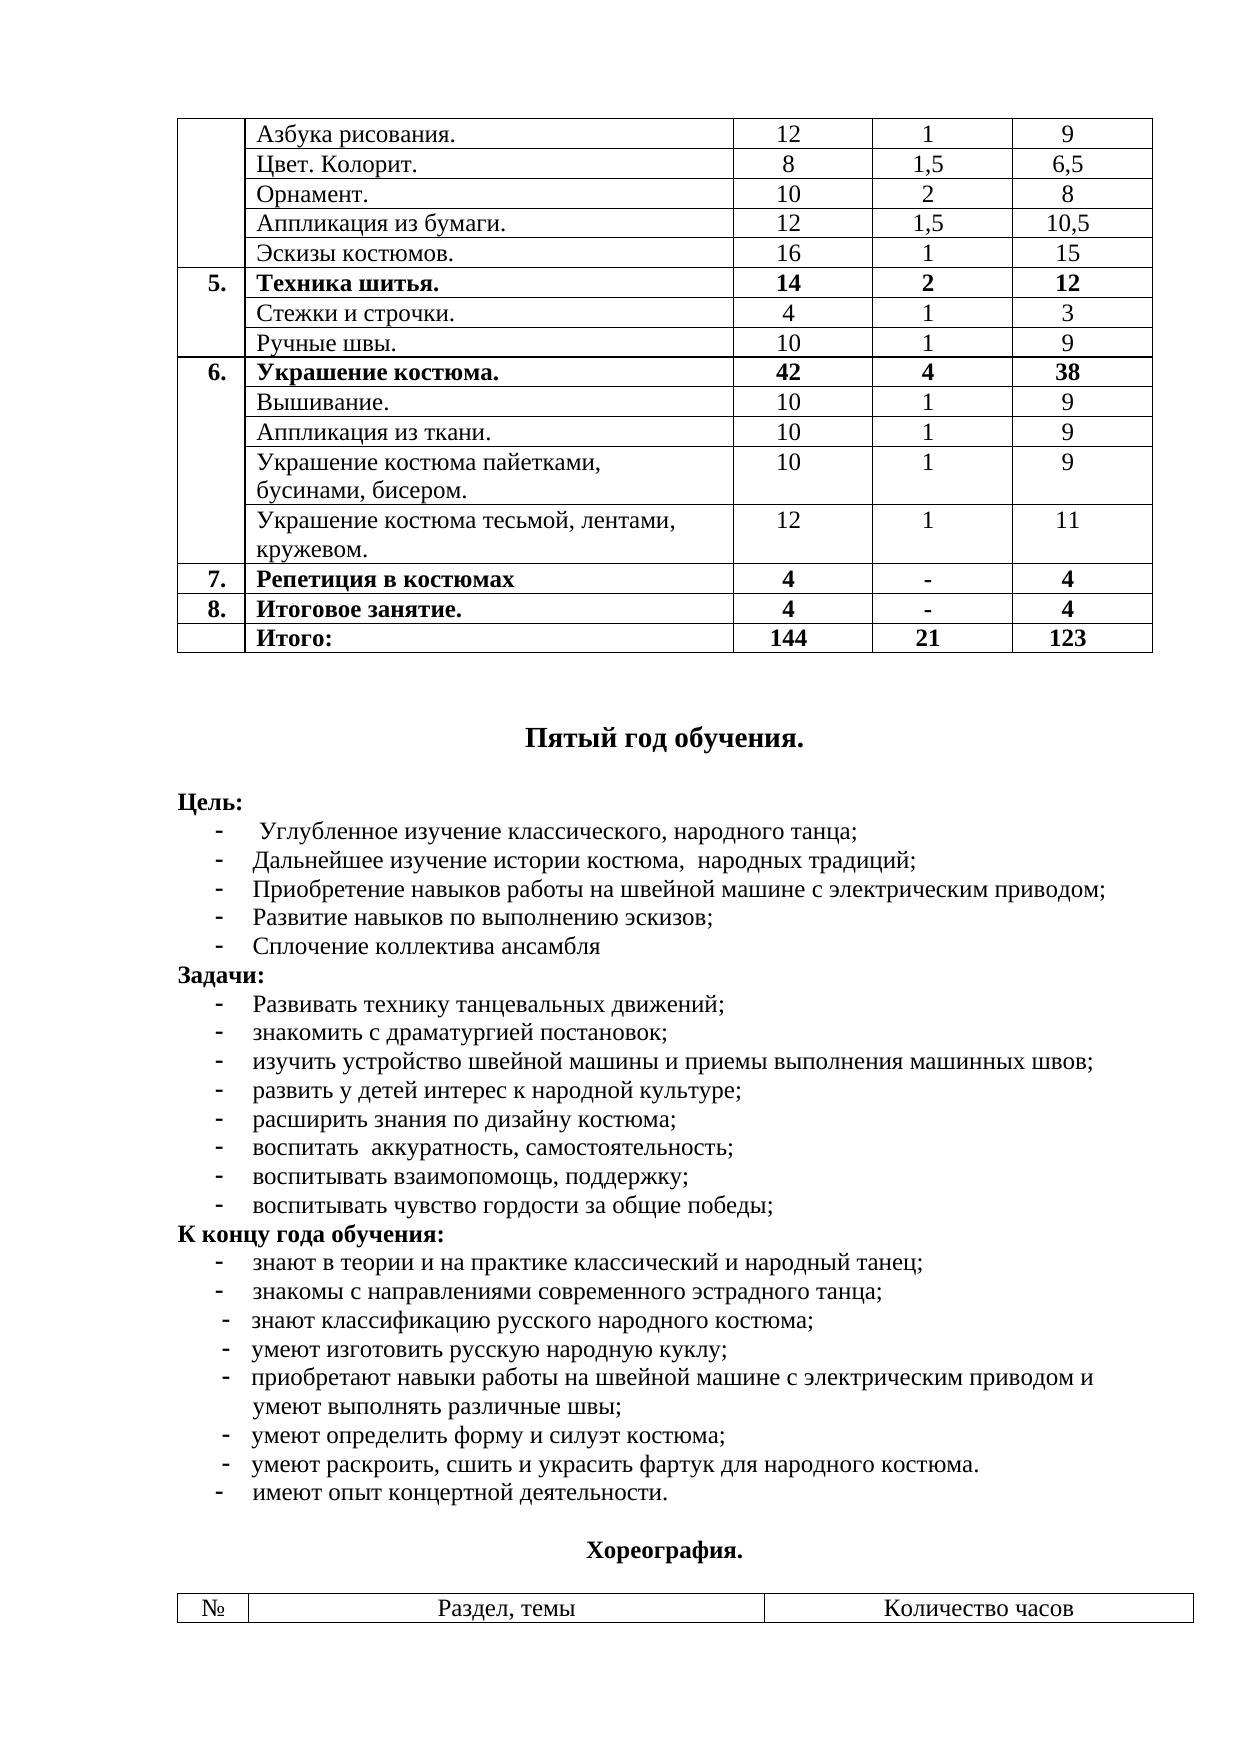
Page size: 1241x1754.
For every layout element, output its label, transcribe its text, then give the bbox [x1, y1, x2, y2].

table_cell 9 [1013, 328, 1152, 356]
table_cell Орнамент. [246, 179, 733, 207]
list знакомы с направлениями современного эстрадного танца; [215, 1276, 1152, 1305]
table_cell 11 [1013, 505, 1152, 563]
table_cell 2 [873, 268, 1012, 297]
table_cell 14 [734, 268, 872, 297]
table_cell Стежки и строчки. [246, 298, 733, 327]
table_cell Украшение костюма тесьмой, лентами, кружевом. [246, 505, 733, 563]
list воспитывать чувство гордости за общие победы; [215, 1190, 1152, 1219]
table_cell Техника шитья. [246, 268, 733, 297]
text К концу года обучения: [177, 1219, 1152, 1247]
table_cell Вышивание. [246, 387, 733, 416]
table_cell 1 [873, 447, 1012, 504]
table_cell 10 [734, 387, 872, 416]
table_cell 8. [178, 594, 244, 622]
table_cell Аппликация из бумаги. [246, 209, 733, 237]
table_cell 1 [873, 417, 1012, 446]
table_header Количество часов [765, 1594, 1193, 1622]
table_cell 9 [1013, 417, 1152, 446]
table_cell 9 [1013, 387, 1152, 416]
text Хореография. [177, 1535, 1152, 1564]
table_cell 1 [873, 505, 1012, 563]
list воспитать аккуратность, самостоятельность; [215, 1132, 1152, 1161]
list знакомить с драматургией постановок; [215, 1017, 1152, 1046]
table_cell 4 [734, 594, 872, 622]
list Приобретение навыков работы на швейной машине с электрическим приводом; [215, 874, 1152, 902]
table_cell [178, 624, 244, 652]
list Сплочение коллектива ансамбля [215, 931, 1152, 960]
table_cell Репетиция в костюмах [246, 564, 733, 593]
table_cell 4 [734, 564, 872, 593]
table_cell 1 [873, 328, 1012, 356]
table_cell 5. [178, 268, 244, 356]
list Дальнейшее изучение истории костюма, народных традиций; [215, 845, 1152, 874]
table_cell 6. [178, 358, 244, 563]
table_cell 4 [1013, 594, 1152, 622]
table_cell 1,5 [873, 209, 1012, 237]
table_cell 6,5 [1013, 149, 1152, 178]
table_cell 4 [873, 358, 1012, 386]
table_cell Украшение костюма пайетками, бусинами, бисером. [246, 447, 733, 504]
text Пятый год обучения. [177, 720, 1152, 754]
list умеют раскроить, сшить и украсить фартук для народного костюма. [222, 1449, 1152, 1477]
list имеют опыт концертной деятельности. [215, 1477, 1152, 1506]
table_cell 8 [734, 149, 872, 178]
list умеют изготовить русскую народную куклу; [222, 1334, 1152, 1362]
table_cell Ручные швы. [246, 328, 733, 356]
table_cell 10 [734, 179, 872, 207]
text Цель: [177, 787, 1152, 816]
table_cell - [873, 594, 1012, 622]
table_cell 15 [1013, 238, 1152, 267]
table_cell 7. [178, 564, 244, 593]
list Развивать технику танцевальных движений; [215, 989, 1152, 1017]
list приобретают навыки работы на швейной машине с электрическим приводом и умеют выполнять различные швы; [222, 1362, 1152, 1420]
table_cell 1,5 [873, 149, 1012, 178]
table_cell Эскизы костюмов. [246, 238, 733, 267]
table_cell 12 [734, 505, 872, 563]
table_cell Аппликация из ткани. [246, 417, 733, 446]
table_cell 1 [873, 387, 1012, 416]
table_cell 4 [734, 298, 872, 327]
table_cell 9 [1013, 119, 1152, 148]
table_cell 123 [1013, 624, 1152, 652]
table_cell Итоговое занятие. [246, 594, 733, 622]
table_cell 42 [734, 358, 872, 386]
list Развитие навыков по выполнению эскизов; [215, 902, 1152, 931]
list изучить устройство швейной машины и приемы выполнения машинных швов; [215, 1046, 1152, 1075]
table_cell 1 [873, 119, 1012, 148]
table_cell 1 [873, 238, 1012, 267]
list знают в теории и на практике классический и народный танец; [215, 1247, 1152, 1276]
table_cell 12 [734, 209, 872, 237]
table_cell 10 [734, 447, 872, 504]
table_header Раздел, темы [249, 1594, 764, 1622]
table_cell 1 [873, 298, 1012, 327]
table_cell 10,5 [1013, 209, 1152, 237]
table_cell 12 [1013, 268, 1152, 297]
table_cell 10 [734, 328, 872, 356]
table_cell 8 [1013, 179, 1152, 207]
table_cell 16 [734, 238, 872, 267]
list умеют определить форму и силуэт костюма; [222, 1420, 1152, 1449]
text Задачи: [177, 960, 1152, 989]
table_cell 9 [1013, 447, 1152, 504]
table_cell 144 [734, 624, 872, 652]
table_header № [178, 1594, 248, 1622]
table_cell Азбука рисования. [246, 119, 733, 148]
table_cell 10 [734, 417, 872, 446]
list знают классификацию русского народного костюма; [222, 1305, 1152, 1334]
table_cell 38 [1013, 358, 1152, 386]
list Углубленное изучение классического, народного танца; [215, 816, 1152, 845]
table_cell 4 [1013, 564, 1152, 593]
list расширить знания по дизайну костюма; [215, 1104, 1152, 1132]
table_cell 3 [1013, 298, 1152, 327]
table_cell 2 [873, 179, 1012, 207]
list воспитывать взаимопомощь, поддержку; [215, 1161, 1152, 1190]
table_cell - [873, 564, 1012, 593]
list развить у детей интерес к народной культуре; [215, 1075, 1152, 1104]
table_cell Украшение костюма. [246, 358, 733, 386]
table_cell 12 [734, 119, 872, 148]
table_cell 4. [178, 119, 244, 267]
table_cell Итого: [246, 624, 733, 652]
table_cell 21 [873, 624, 1012, 652]
table_cell Цвет. Колорит. [246, 149, 733, 178]
